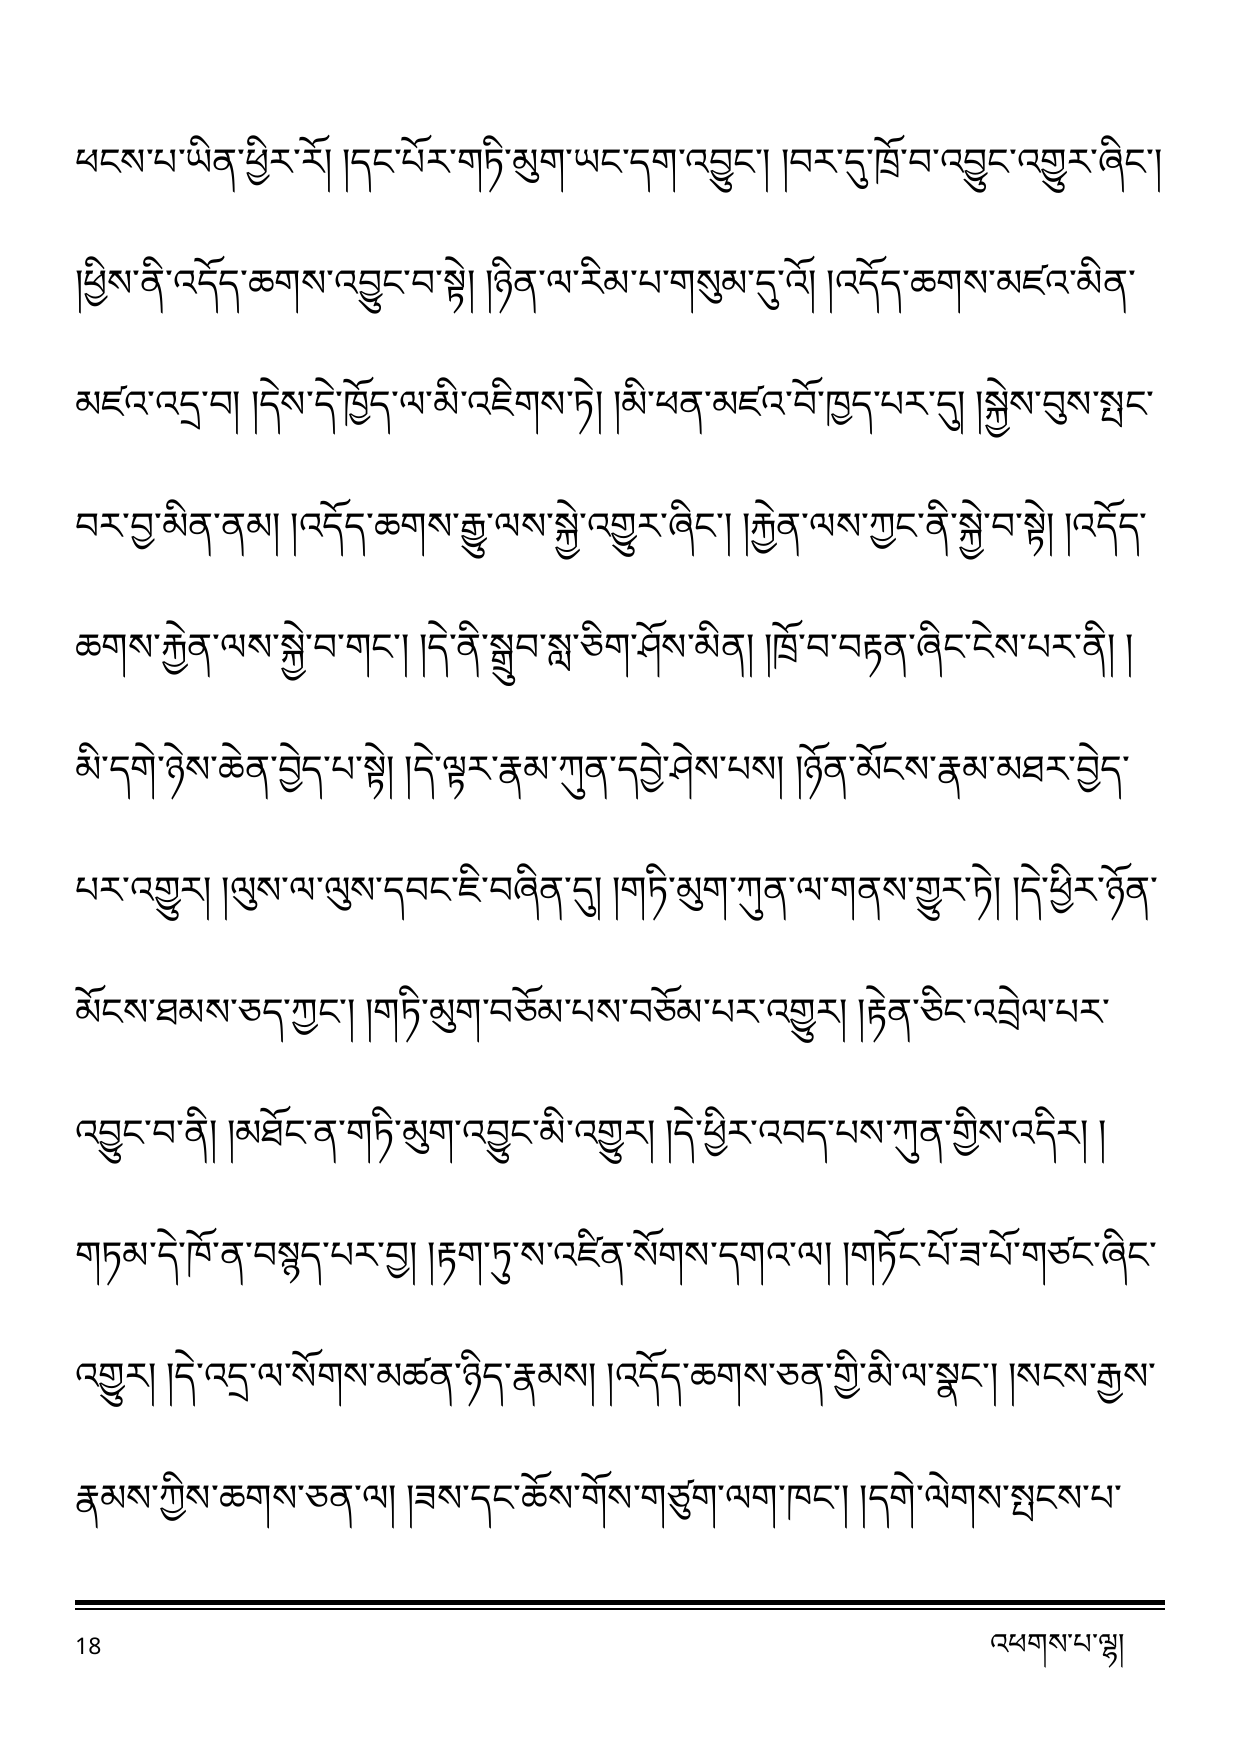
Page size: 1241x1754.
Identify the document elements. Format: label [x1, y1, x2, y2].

text [75, 120, 1165, 1562]
